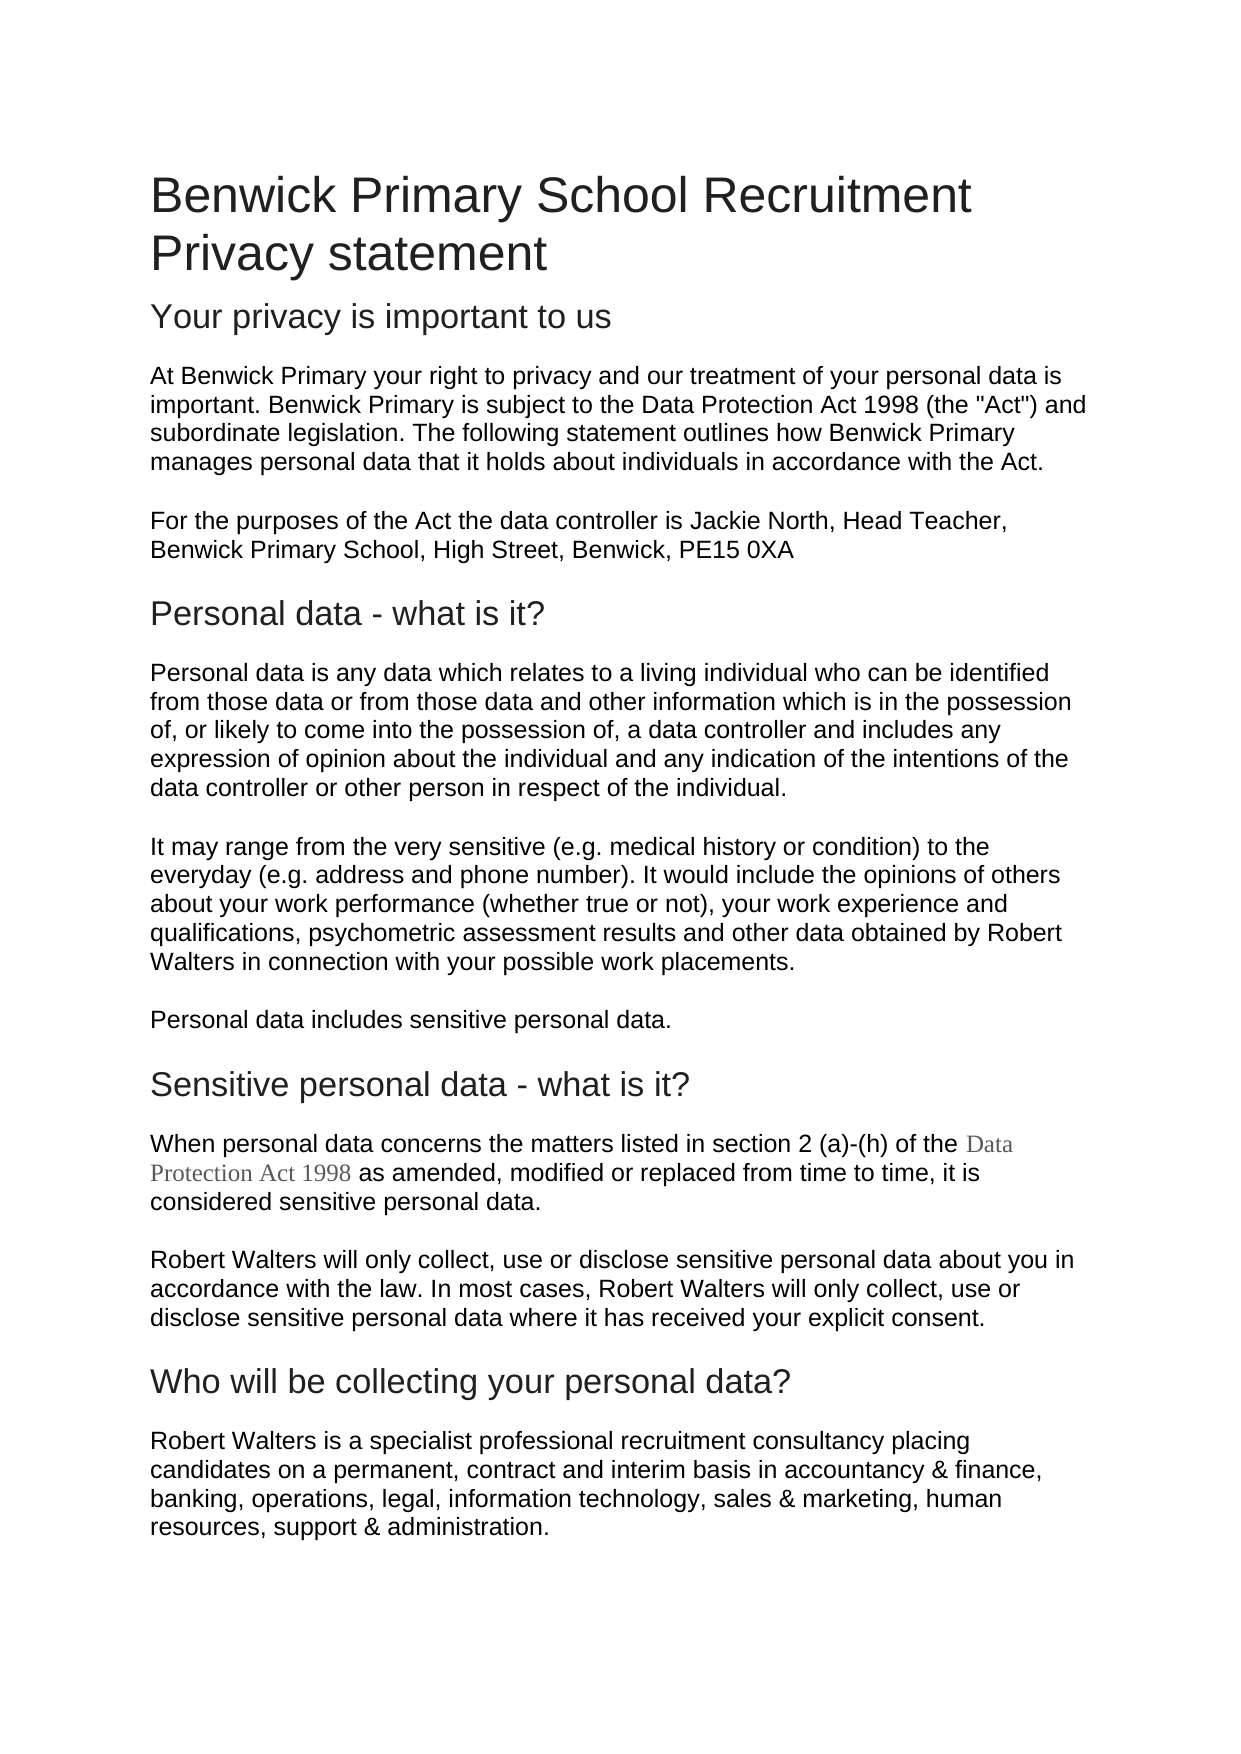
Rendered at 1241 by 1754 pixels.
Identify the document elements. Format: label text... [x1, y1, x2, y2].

text Robert Walters is a specialist professional recruitment consultancy placing candidates on a permanent, contract and interim basis in accountancy & finance, banking, operations, legal, information technology, sales & marketing, human resources, support & administration. [150, 1426, 1090, 1541]
text Personal data includes sensitive personal data. [150, 1005, 1090, 1034]
text For the purposes of the Act the data controller is Jackie North, Head Teacher, Benwick Primary School, High Street, Benwick, PE15 0XA [150, 506, 1090, 563]
text Sensitive personal data - what is it? [150, 1064, 1090, 1104]
text Benwick Primary School Recruitment Privacy statement [150, 166, 1090, 281]
text When personal data concerns the matters listed in section 2 (a)-(h) of the Data Protection Act 1998 as amended, modified or replaced from time to time, it is considered sensitive personal data. [150, 1129, 1090, 1215]
text At Benwick Primary your right to privacy and our treatment of your personal data is important. Benwick Primary is subject to the Data Protection Act 1998 (the "Act") and subordinate legislation. The following statement outlines how Benwick Primary manages personal data that it holds about individuals in accordance with the Act. [150, 361, 1090, 476]
text Robert Walters will only collect, use or disclose sensitive personal data about you in accordance with the law. In most cases, Robert Walters will only collect, use or disclose sensitive personal data where it has received your explicit consent. [150, 1245, 1090, 1331]
text It may range from the very sensitive (e.g. medical history or condition) to the everyday (e.g. address and phone number). It would include the opinions of others about your work performance (whether true or not), your work experience and qualifications, psychometric assessment results and other data obtained by Robert Walters in connection with your possible work placements. [150, 832, 1090, 975]
text Personal data - what is it? [150, 593, 1090, 633]
text Who will be collecting your personal data? [150, 1361, 1090, 1401]
text Personal data is any data which relates to a living individual who can be identified from those data or from those data and other information which is in the possession of, or likely to come into the possession of, a data controller and includes any expression of opinion about the individual and any indication of the intentions of the data controller or other person in respect of the individual. [150, 658, 1090, 802]
text Your privacy is important to us [150, 296, 1090, 336]
